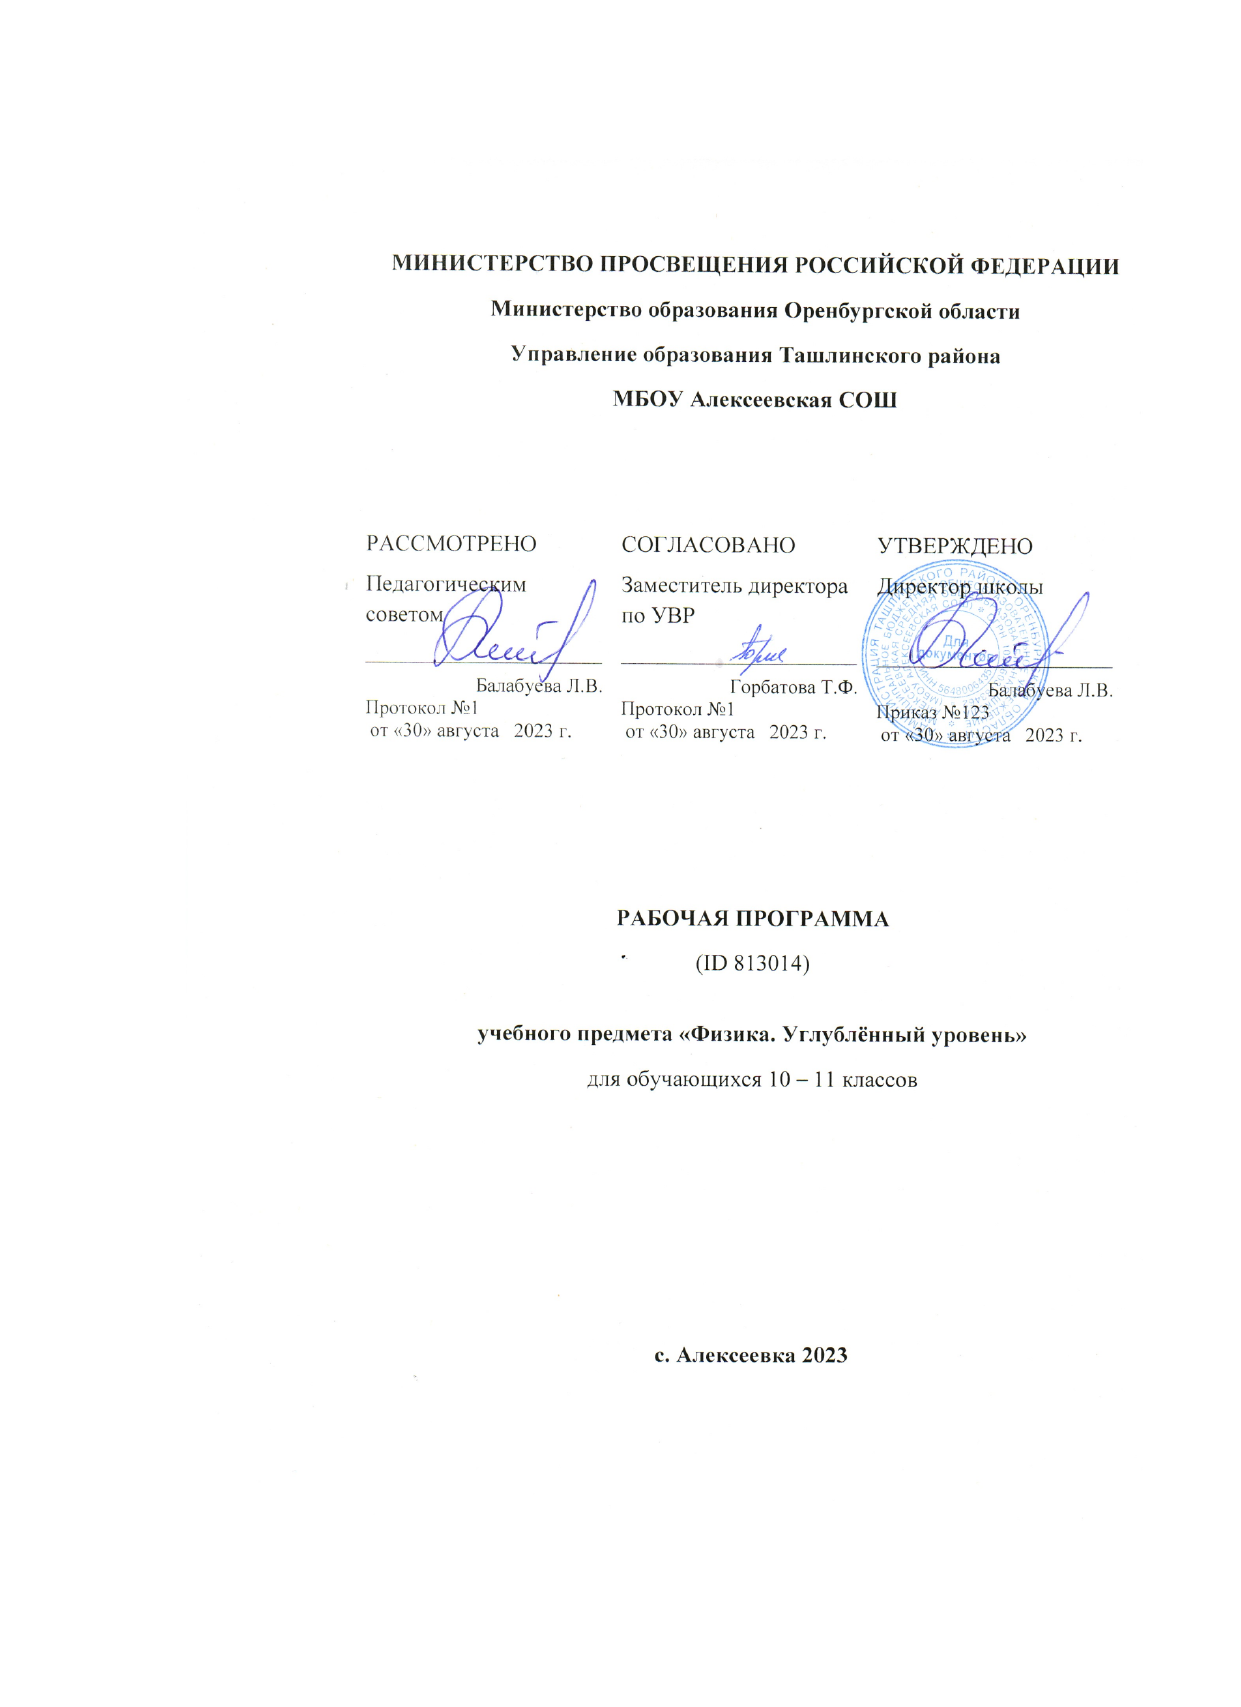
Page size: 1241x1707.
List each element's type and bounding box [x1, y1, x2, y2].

picture [177, 150, 1152, 1528]
